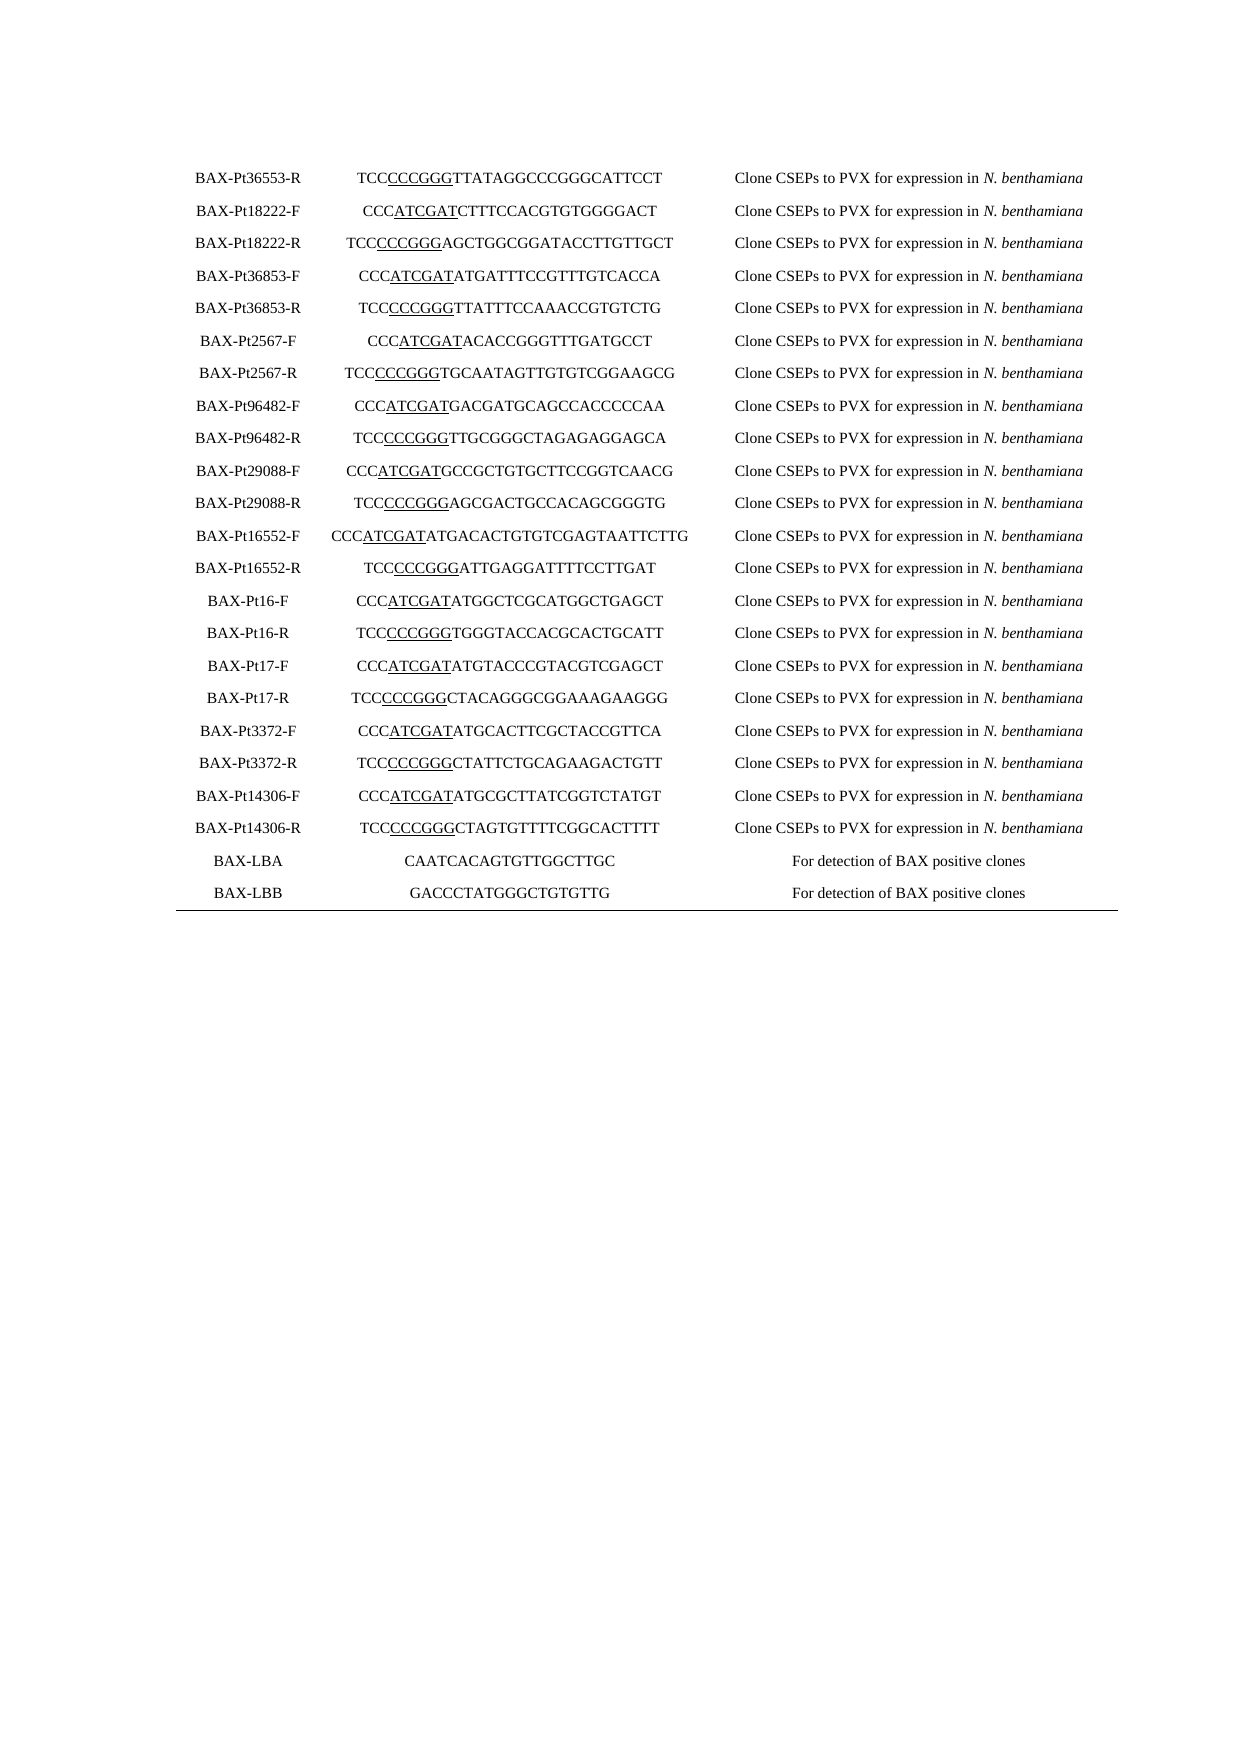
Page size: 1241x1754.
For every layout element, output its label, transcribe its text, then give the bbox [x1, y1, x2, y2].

table_cell Clone CSEPs to PVX for expression in N. benthamiana [700, 357, 1118, 389]
table_cell Clone CSEPs to PVX for expression in N. benthamiana [700, 487, 1118, 519]
table_cell BAX-Pt36553-R [176, 162, 319, 194]
table_cell GACCCTATGGGCTGTGTTG [320, 877, 700, 909]
table_cell BAX-Pt14306-R [176, 812, 319, 844]
table_cell CCCATCGATGACGATGCAGCCACCCCCAA [320, 390, 700, 422]
table_cell Clone CSEPs to PVX for expression in N. benthamiana [700, 715, 1118, 747]
table_cell TCCCCCGGGTTATAGGCCCGGGCATTCCT [320, 162, 700, 194]
table_cell BAX-Pt14306-F [176, 780, 319, 812]
table_cell CCCATCGATATGTACCCGTACGTCGAGCT [320, 650, 700, 682]
table_cell Clone CSEPs to PVX for expression in N. benthamiana [700, 455, 1118, 487]
table_cell BAX-Pt16552-F [176, 520, 319, 552]
table_cell For detection of BAX positive clones [700, 877, 1118, 909]
table_cell TCCCCCGGGCTATTCTGCAGAAGACTGTT [320, 747, 700, 779]
table_cell BAX-Pt96482-F [176, 390, 319, 422]
table_cell BAX-Pt96482-R [176, 422, 319, 454]
table_cell TCCCCCGGGAGCTGGCGGATACCTTGTTGCT [320, 227, 700, 259]
table_cell Clone CSEPs to PVX for expression in N. benthamiana [700, 747, 1118, 779]
table_cell CCCATCGATATGGCTCGCATGGCTGAGCT [320, 585, 700, 617]
table_cell Clone CSEPs to PVX for expression in N. benthamiana [700, 325, 1118, 357]
table_cell CCCATCGATATGATTTCCGTTTGTCACCA [320, 260, 700, 292]
table_cell BAX-Pt29088-F [176, 455, 319, 487]
table_cell BAX-Pt36853-F [176, 260, 319, 292]
table_cell BAX-Pt36853-R [176, 292, 319, 324]
table_cell Clone CSEPs to PVX for expression in N. benthamiana [700, 390, 1118, 422]
table_cell TCCCCCGGGTGCAATAGTTGTGTCGGAAGCG [320, 357, 700, 389]
table_cell Clone CSEPs to PVX for expression in N. benthamiana [700, 780, 1118, 812]
table_cell BAX-Pt16-R [176, 617, 319, 649]
table_cell Clone CSEPs to PVX for expression in N. benthamiana [700, 552, 1118, 584]
table_cell Clone CSEPs to PVX for expression in N. benthamiana [700, 520, 1118, 552]
table_cell BAX-Pt16552-R [176, 552, 319, 584]
table_cell TCCCCCGGGCTACAGGGCGGAAAGAAGGG [320, 682, 700, 714]
table_cell BAX-Pt17-R [176, 682, 319, 714]
table_cell BAX-Pt3372-F [176, 715, 319, 747]
table_cell Clone CSEPs to PVX for expression in N. benthamiana [700, 292, 1118, 324]
table_cell BAX-Pt2567-R [176, 357, 319, 389]
table_cell BAX-Pt3372-R [176, 747, 319, 779]
table_cell BAX-Pt2567-F [176, 325, 319, 357]
table_cell CCCATCGATATGCACTTCGCTACCGTTCA [320, 715, 700, 747]
table_cell CCCATCGATACACCGGGTTTGATGCCT [320, 325, 700, 357]
table_cell TCCCCCGGGAGCGACTGCCACAGCGGGTG [320, 487, 700, 519]
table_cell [700, 195, 1118, 227]
table_cell BAX-Pt16-F [176, 585, 319, 617]
table_cell Clone CSEPs to PVX for expression in N. benthamiana [700, 422, 1118, 454]
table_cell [700, 162, 1118, 194]
table_cell CCCATCGATATGCGCTTATCGGTCTATGT [320, 780, 700, 812]
table_cell BAX-Pt17-F [176, 650, 319, 682]
table_cell CCCATCGATCTTTCCACGTGTGGGGACT [320, 195, 700, 227]
table_cell For detection of BAX positive clones [700, 845, 1118, 877]
table_cell BAX-LBA [176, 845, 319, 877]
table_cell CAATCACAGTGTTGGCTTGC [320, 845, 700, 877]
table_cell CCCATCGATGCCGCTGTGCTTCCGGTCAACG [320, 455, 700, 487]
table_cell TCCCCCGGGTGGGTACCACGCACTGCATT [320, 617, 700, 649]
table_cell TCCCCCGGGATTGAGGATTTTCCTTGAT [320, 552, 700, 584]
table_cell Clone CSEPs to PVX for expression in N. benthamiana [700, 650, 1118, 682]
table_cell CCCATCGATATGACACTGTGTCGAGTAATTCTTG [320, 520, 700, 552]
table_cell BAX-LBB [176, 877, 319, 909]
table_cell Clone CSEPs to PVX for expression in N. benthamiana [700, 585, 1118, 617]
table_cell Clone CSEPs to PVX for expression in N. benthamiana [700, 260, 1118, 292]
table_cell BAX-Pt18222-F [176, 195, 319, 227]
table_cell TCCCCCGGGTTATTTCCAAACCGTGTCTG [320, 292, 700, 324]
table_cell TCCCCCGGGTTGCGGGCTAGAGAGGAGCA [320, 422, 700, 454]
table_cell Clone CSEPs to PVX for expression in N. benthamiana [700, 812, 1118, 844]
table_cell TCCCCCGGGCTAGTGTTTTCGGCACTTTT [320, 812, 700, 844]
table_cell Clone CSEPs to PVX for expression in N. benthamiana [700, 682, 1118, 714]
table_cell Clone CSEPs to PVX for expression in N. benthamiana [700, 227, 1118, 259]
table_cell BAX-Pt29088-R [176, 487, 319, 519]
table_cell Clone CSEPs to PVX for expression in N. benthamiana [700, 617, 1118, 649]
table_cell BAX-Pt18222-R [176, 227, 319, 259]
